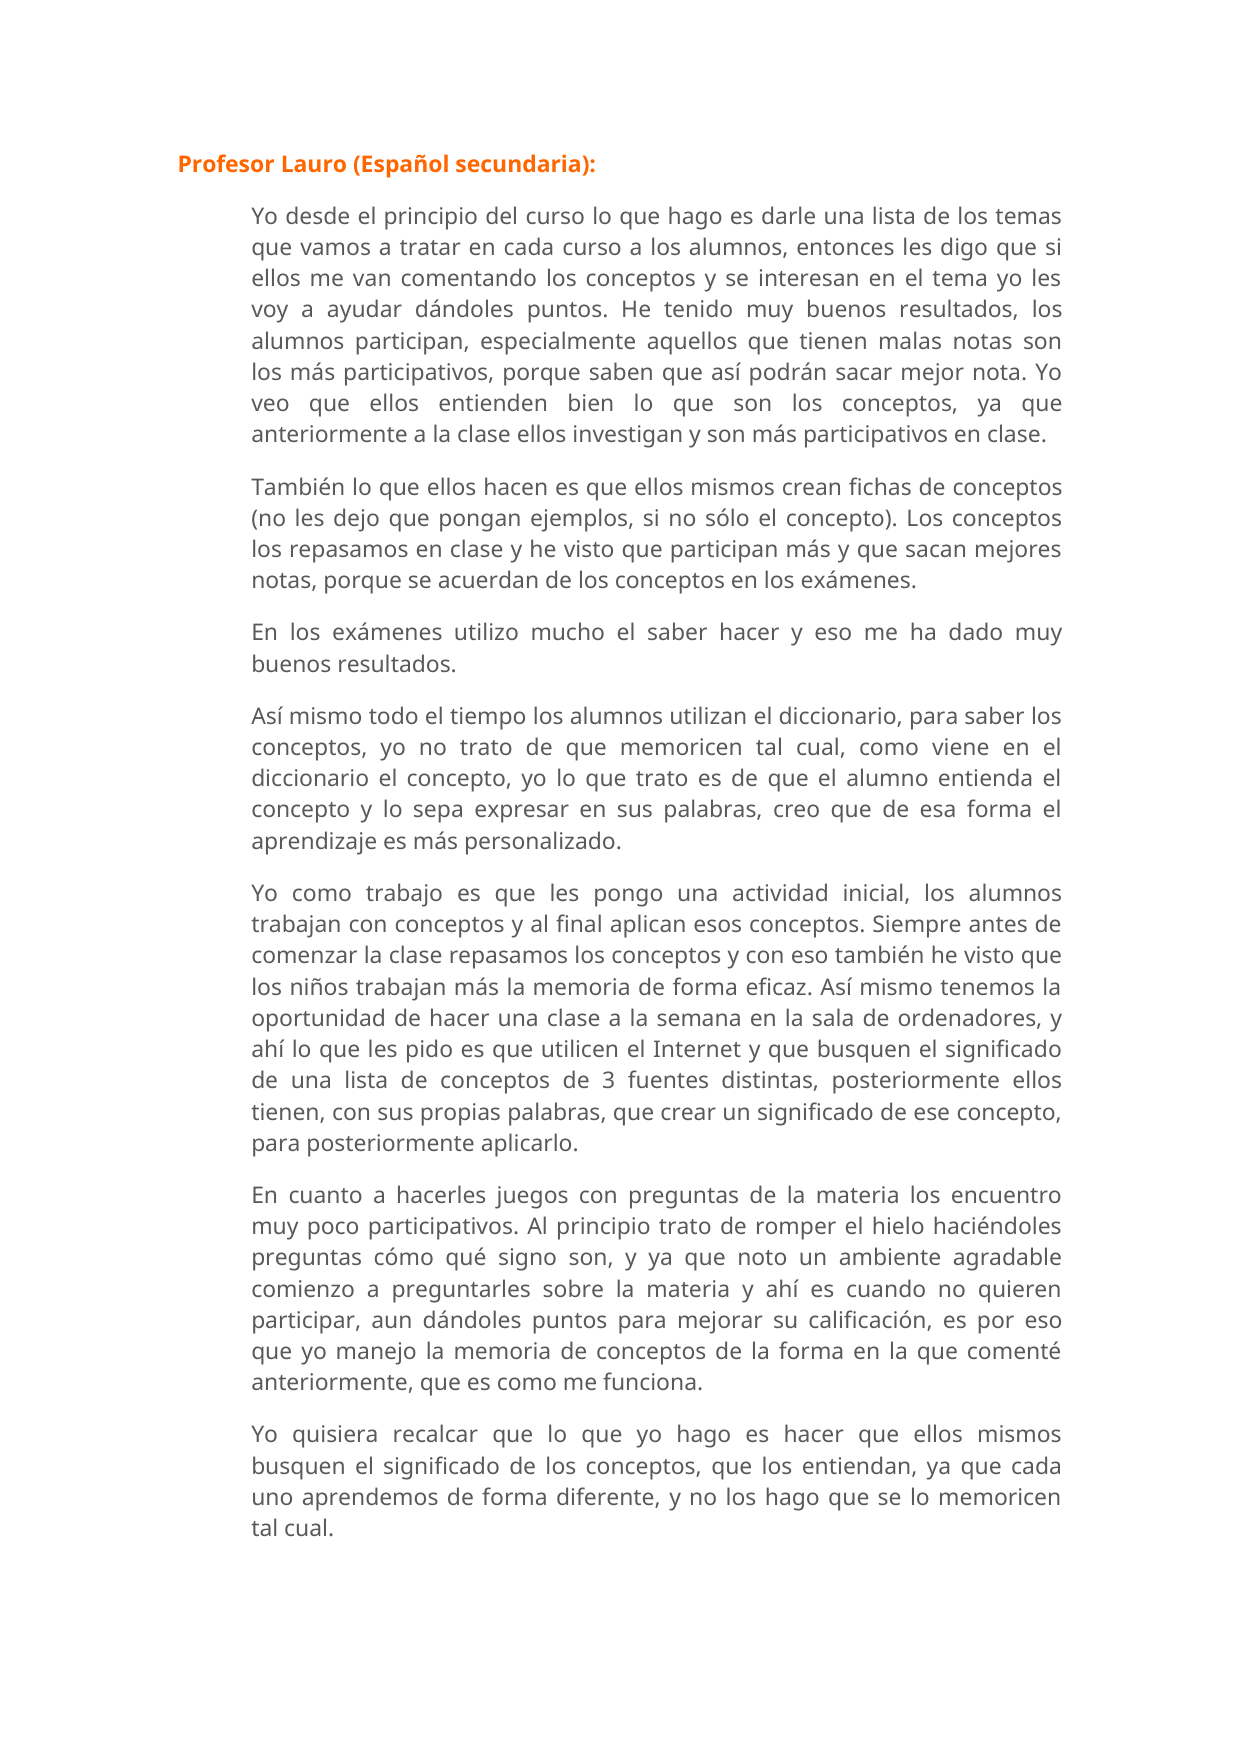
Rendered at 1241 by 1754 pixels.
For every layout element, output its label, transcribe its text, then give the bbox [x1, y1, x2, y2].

text Yo quisiera recalcar que lo que yo hago es hacer que ellos mismos busquen el significado de los conceptos, que los entiendan, ya que cada uno aprendemos de forma diferente, y no los hago que se lo memoricen tal cual. [251, 1418, 1063, 1543]
text Profesor Lauro (Español secundaria): [177, 148, 1063, 179]
text Yo desde el principio del curso lo que hago es darle una lista de los temas que vamos a tratar en cada curso a los alumnos, entonces les digo que si ellos me van comentando los conceptos y se interesan en el tema yo les voy a ayudar dándoles puntos. He tenido muy buenos resultados, los alumnos participan, especialmente aquellos que tienen malas notas son los más participativos, porque saben que así podrán sacar mejor nota. Yo veo que ellos entienden bien lo que son los conceptos, ya que anteriormente a la clase ellos investigan y son más participativos en clase. [251, 200, 1063, 450]
text En los exámenes utilizo mucho el saber hacer y eso me ha dado muy buenos resultados. [251, 616, 1063, 679]
text En cuanto a hacerles juegos con preguntas de la materia los encuentro muy poco participativos. Al principio trato de romper el hielo haciéndoles preguntas cómo qué signo son, y ya que noto un ambiente agradable comienzo a preguntarles sobre la materia y ahí es cuando no quieren participar, aun dándoles puntos para mejorar su calificación, es por eso que yo manejo la memoria de conceptos de la forma en la que comenté anteriormente, que es como me funciona. [251, 1179, 1063, 1398]
text También lo que ellos hacen es que ellos mismos crean fichas de conceptos (no les dejo que pongan ejemplos, si no sólo el concepto). Los conceptos los repasamos en clase y he visto que participan más y que sacan mejores notas, porque se acuerdan de los conceptos en los exámenes. [251, 471, 1063, 596]
text Yo como trabajo es que les pongo una actividad inicial, los alumnos trabajan con conceptos y al final aplican esos conceptos. Siempre antes de comenzar la clase repasamos los conceptos y con eso también he visto que los niños trabajan más la memoria de forma eficaz. Así mismo tenemos la oportunidad de hacer una clase a la semana en la sala de ordenadores, y ahí lo que les pido es que utilicen el Internet y que busquen el significado de una lista de conceptos de 3 fuentes distintas, posteriormente ellos tienen, con sus propias palabras, que crear un significado de ese concepto, para posteriormente aplicarlo. [251, 877, 1063, 1158]
text Así mismo todo el tiempo los alumnos utilizan el diccionario, para saber los conceptos, yo no trato de que memoricen tal cual, como viene en el diccionario el concepto, yo lo que trato es de que el alumno entienda el concepto y lo sepa expresar en sus palabras, creo que de esa forma el aprendizaje es más personalizado. [251, 700, 1063, 856]
